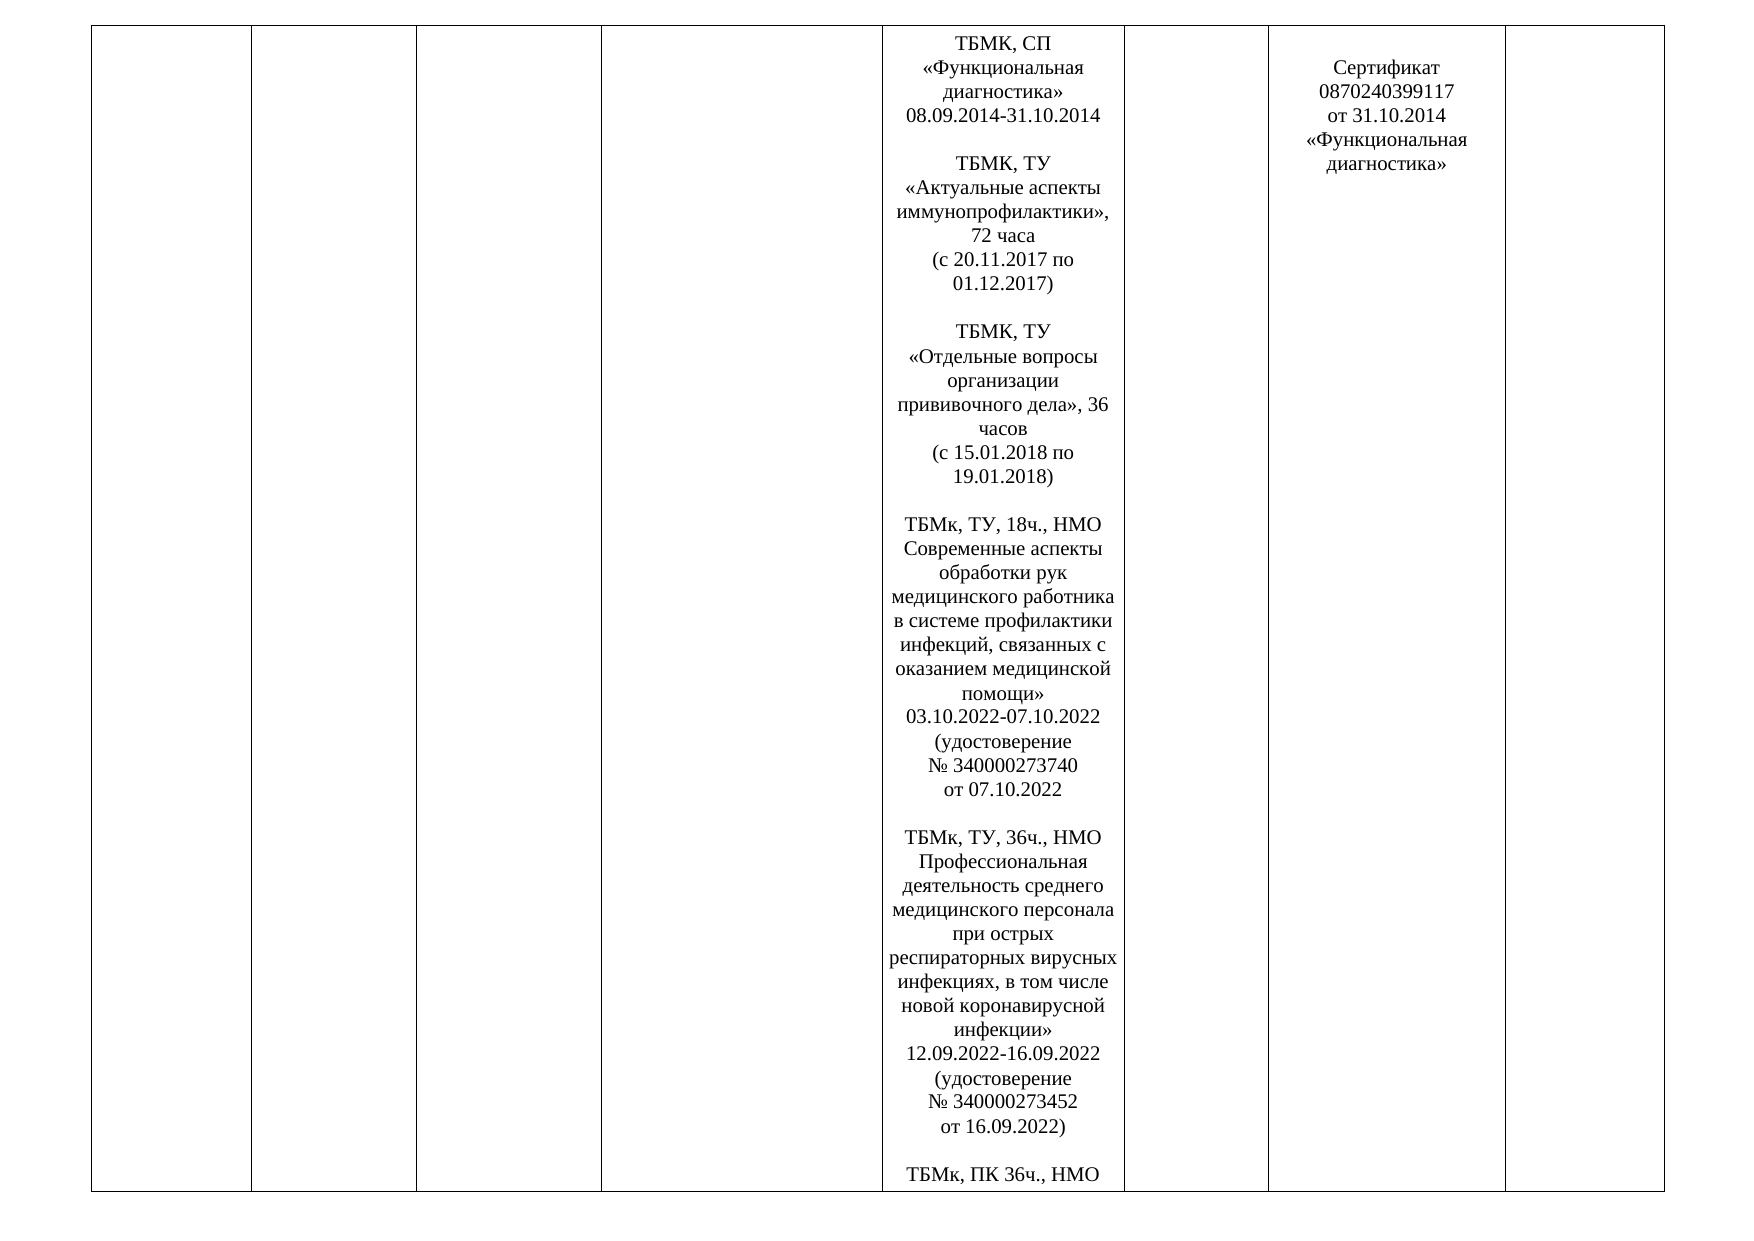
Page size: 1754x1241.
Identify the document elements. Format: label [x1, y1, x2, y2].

table_cell [92, 26, 251, 1191]
table_cell [1269, 26, 1505, 1191]
table_cell [602, 26, 882, 1191]
table_cell [1125, 26, 1268, 1191]
table_cell [252, 26, 416, 1191]
table_cell [883, 26, 1124, 1191]
table_cell [417, 26, 601, 1191]
table_cell [1506, 26, 1664, 1191]
